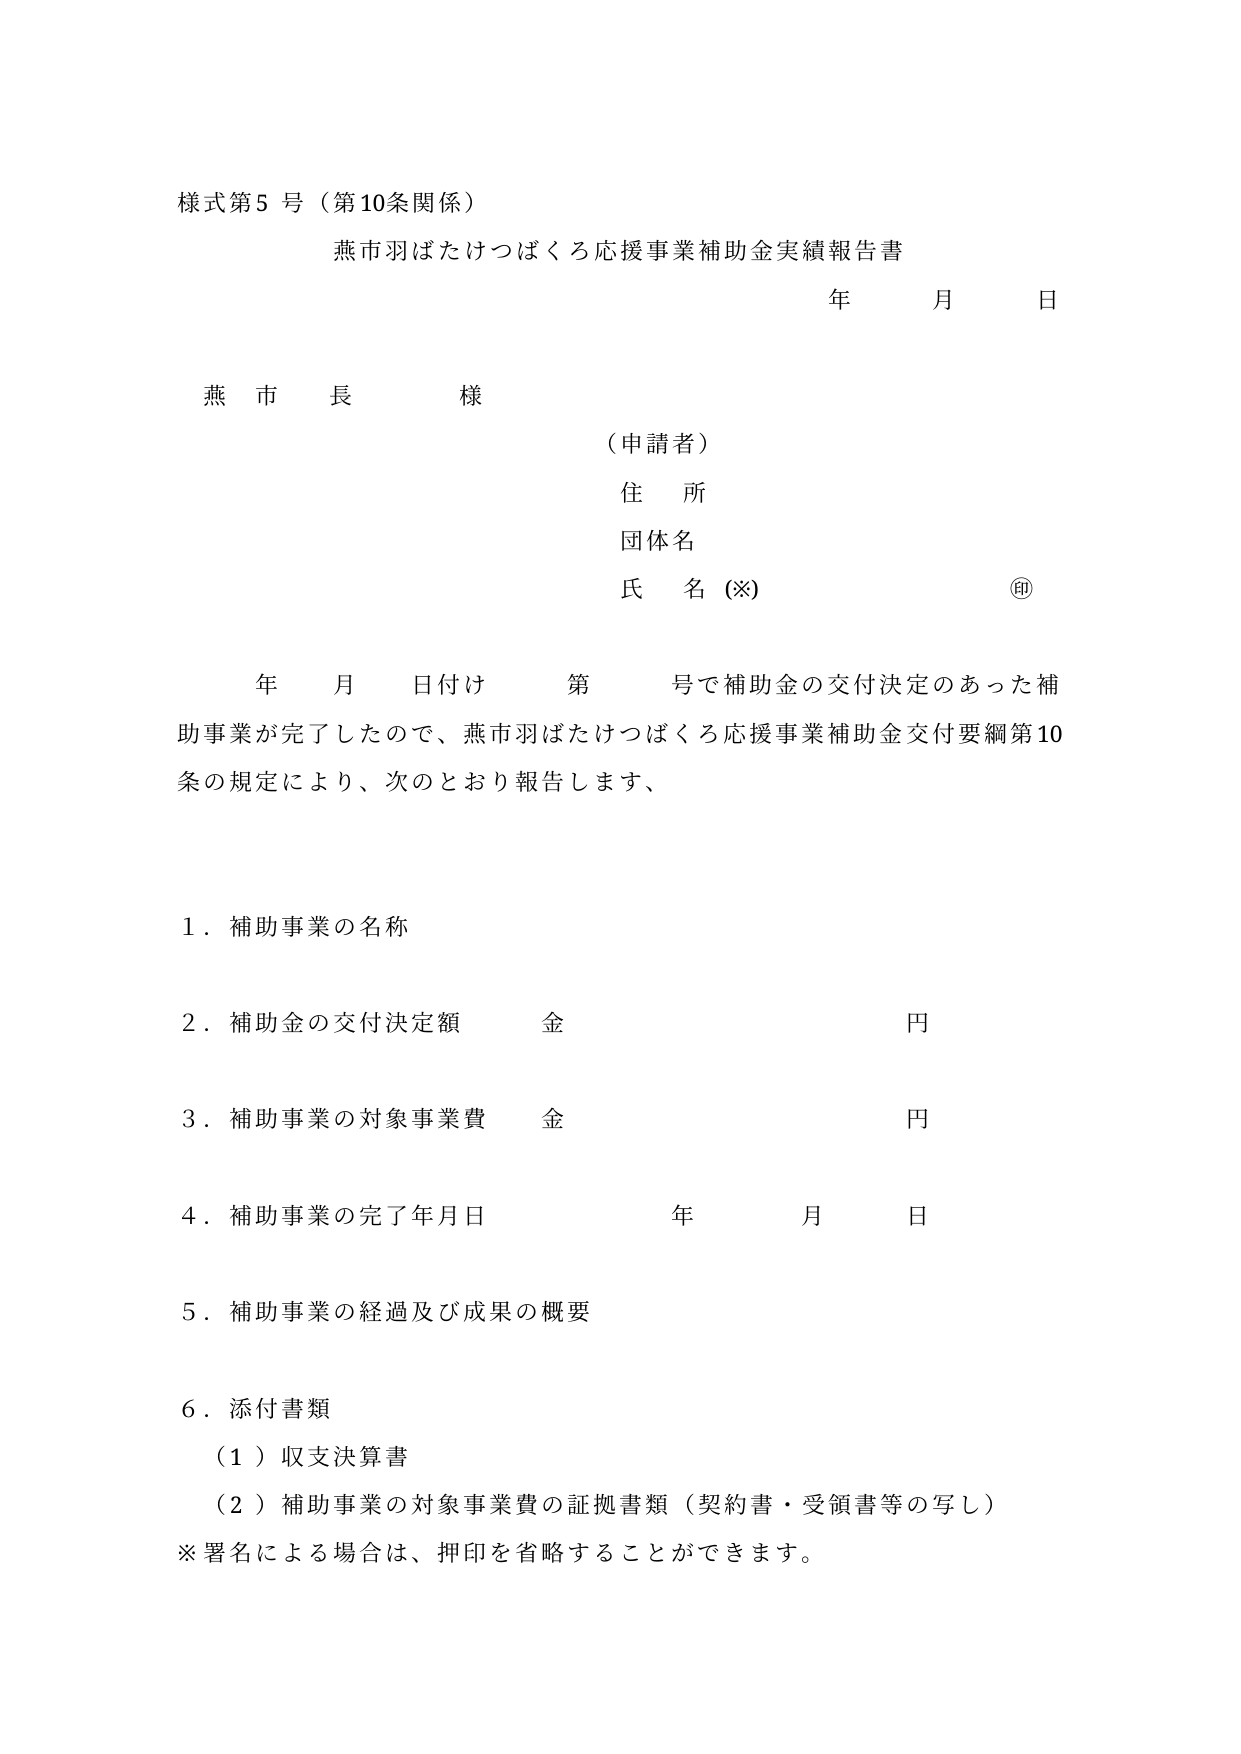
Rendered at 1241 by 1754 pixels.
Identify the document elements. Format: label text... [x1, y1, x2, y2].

text 氏名(※) ㊞ [177, 563, 1063, 612]
text ６．添付書類 [177, 1383, 1063, 1432]
text （2）補助事業の対象事業費の証拠書類（契約書・受領書等の写し） [177, 1480, 1063, 1528]
text 住所 [177, 467, 1063, 515]
text １．補助事業の名称 [177, 901, 1063, 949]
text ４．補助事業の完了年月日 年 月 日 [177, 1190, 1063, 1239]
text 様式第5号（第10条関係） [177, 178, 1063, 226]
text （申請者） [177, 419, 1063, 467]
text 燕市羽ばたけつばくろ応援事業補助金実績報告書 [177, 226, 1063, 274]
text ２．補助金の交付決定額 金 円 [177, 997, 1063, 1046]
text ３．補助事業の対象事業費 金 円 [177, 1094, 1063, 1142]
text ５．補助事業の経過及び成果の概要 [177, 1287, 1063, 1335]
text 年 月 日 [177, 274, 1063, 322]
text 年 月 日付け 第 号で補助金の交付決定のあった補助事業が完了したので、燕市羽ばたけつばくろ応援事業補助金交付要綱第10条の規定により、次のとおり報告します、 [177, 660, 1063, 804]
text ※署名による場合は、押印を省略することができます。 [177, 1528, 1063, 1576]
text 団体名 [177, 515, 1063, 563]
text 燕市長 様 [177, 371, 1063, 419]
text （1）収支決算書 [177, 1432, 1063, 1480]
